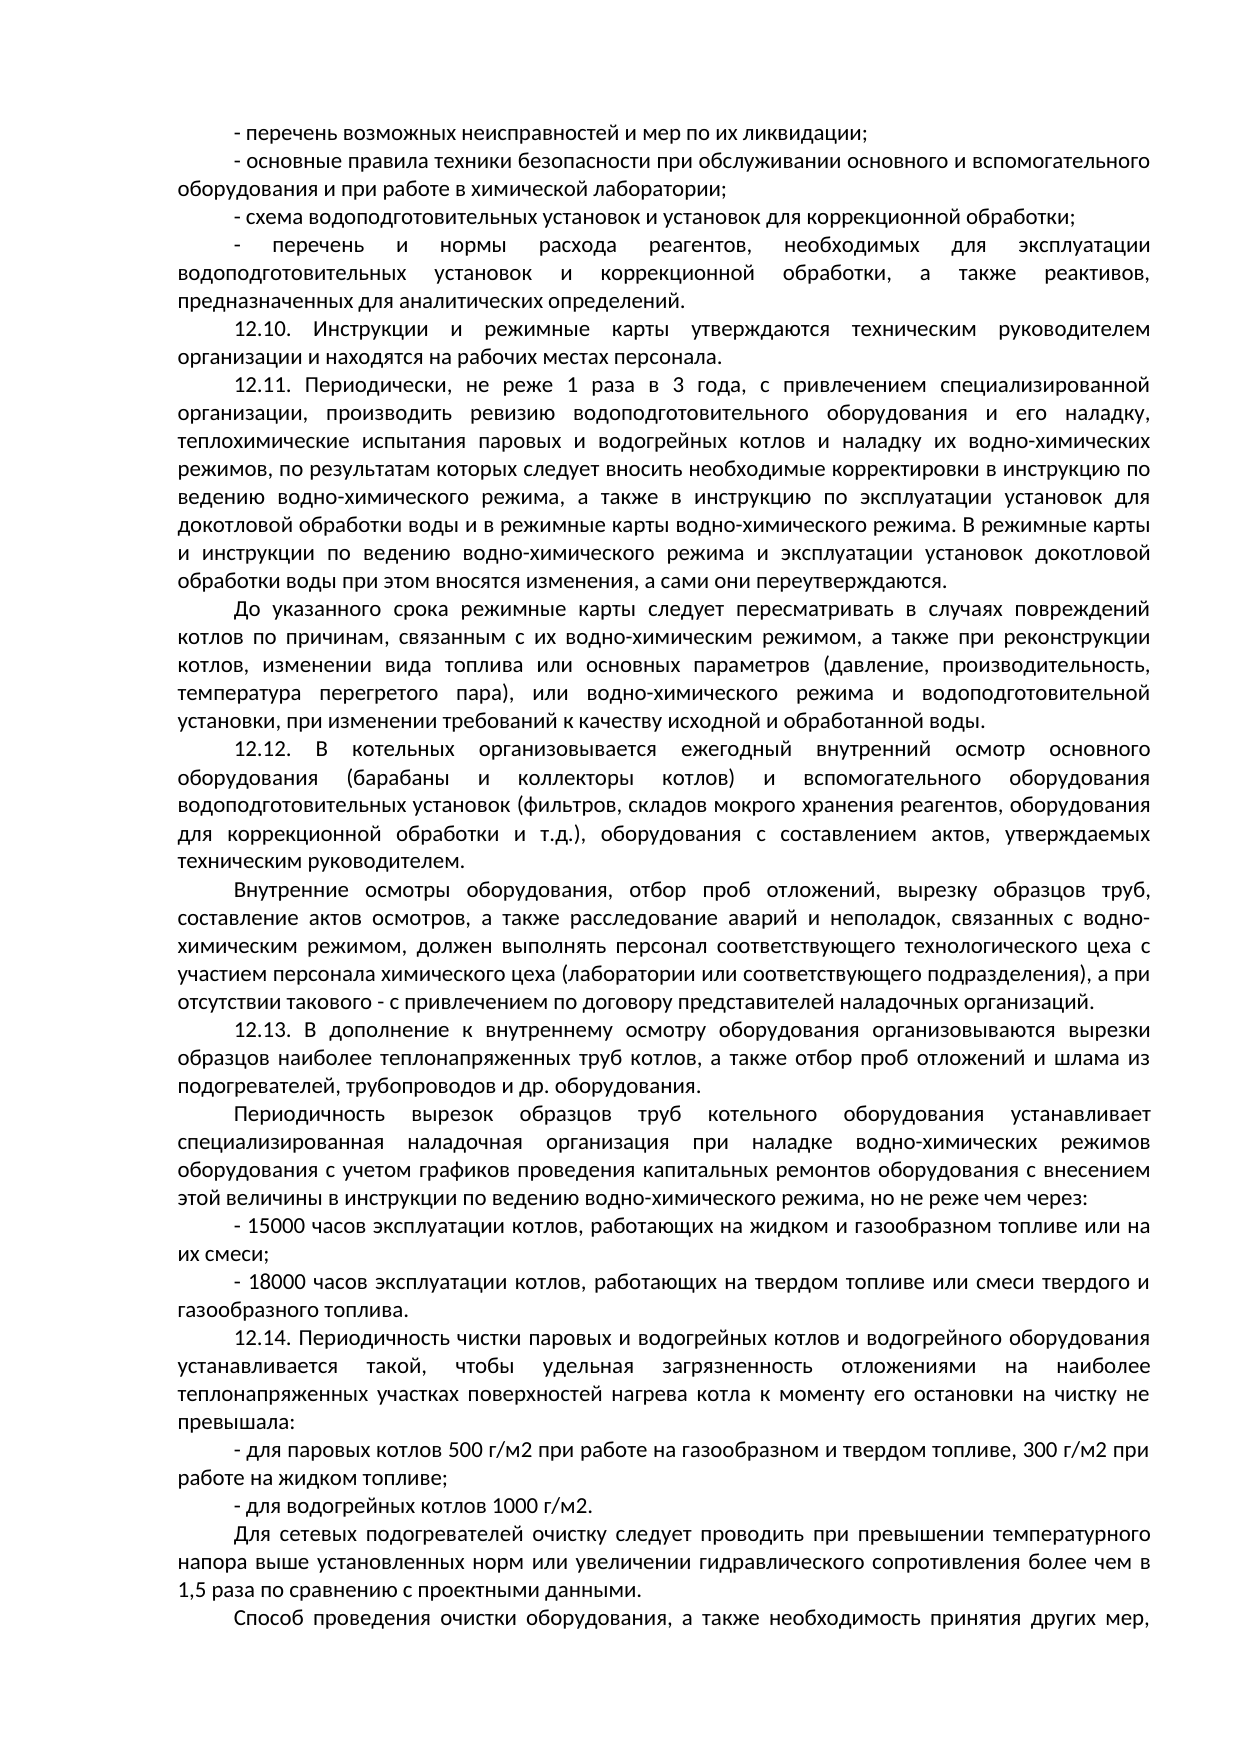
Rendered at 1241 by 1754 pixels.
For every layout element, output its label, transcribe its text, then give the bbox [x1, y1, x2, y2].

text 12.14. Периодичность чистки паровых и водогрейных котлов и водогрейного оборудования устанавливается такой, чтобы удельная загрязненность отложениями на наиболее теплонапряженных участках поверхностей нагрева котла к моменту его остановки на чистку не превышала: [177, 1323, 1152, 1435]
text - для водогрейных котлов 1000 г/м2. [177, 1491, 1152, 1519]
text Для сетевых подогревателей очистку следует проводить при превышении температурного напора выше установленных норм или увеличении гидравлического сопротивления более чем в 1,5 раза по сравнению с проектными данными. [177, 1519, 1152, 1603]
text До указанного срока режимные карты следует пересматривать в случаях повреждений котлов по причинам, связанным с их водно-химическим режимом, а также при реконструкции котлов, изменении вида топлива или основных параметров (давление, производительность, температура перегретого пара), или водно-химического режима и водоподготовительной установки, при изменении требований к качеству исходной и обработанной воды. [177, 594, 1152, 734]
text Периодичность вырезок образцов труб котельного оборудования устанавливает специализированная наладочная организация при наладке водно-химических режимов оборудования с учетом графиков проведения капитальных ремонтов оборудования с внесением этой величины в инструкции по ведению водно-химического режима, но не реже чем через: [177, 1099, 1152, 1211]
text - 18000 часов эксплуатации котлов, работающих на твердом топливе или смеси твердого и газообразного топлива. [177, 1267, 1152, 1323]
text 12.11. Периодически, не реже 1 раза в 3 года, с привлечением специализированной организации, производить ревизию водоподготовительного оборудования и его наладку, теплохимические испытания паровых и водогрейных котлов и наладку их водно-химических режимов, по результатам которых следует вносить необходимые корректировки в инструкцию по ведению водно-химического режима, а также в инструкцию по эксплуатации установок для докотловой обработки воды и в режимные карты водно-химического режима. В режимные карты и инструкции по ведению водно-химического режима и эксплуатации установок докотловой обработки воды при этом вносятся изменения, а сами они переутверждаются. [177, 370, 1152, 594]
text 12.13. В дополнение к внутреннему осмотру оборудования организовываются вырезки образцов наиболее теплонапряженных труб котлов, а также отбор проб отложений и шлама из подогревателей, трубопроводов и др. оборудования. [177, 1015, 1152, 1099]
text - для паровых котлов 500 г/м2 при работе на газообразном и твердом топливе, 300 г/м2 при работе на жидком топливе; [177, 1435, 1152, 1491]
text - схема водоподготовительных установок и установок для коррекционной обработки; [177, 202, 1152, 230]
text - 15000 часов эксплуатации котлов, работающих на жидком и газообразном топливе или на их смеси; [177, 1211, 1152, 1267]
text 12.10. Инструкции и режимные карты утверждаются техническим руководителем организации и находятся на рабочих местах персонала. [177, 314, 1152, 370]
text - основные правила техники безопасности при обслуживании основного и вспомогательного оборудования и при работе в химической лаборатории; [177, 146, 1152, 202]
text Внутренние осмотры оборудования, отбор проб отложений, вырезку образцов труб, составление актов осмотров, а также расследование аварий и неполадок, связанных с водно-химическим режимом, должен выполнять персонал соответствующего технологического цеха с участием персонала химического цеха (лаборатории или соответствующего подразделения), а при отсутствии такового - с привлечением по договору представителей наладочных организаций. [177, 875, 1152, 1015]
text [177, 1603, 1152, 1631]
text - перечень возможных неисправностей и мер по их ликвидации; [177, 118, 1152, 146]
text 12.12. В котельных организовывается ежегодный внутренний осмотр основного оборудования (барабаны и коллекторы котлов) и вспомогательного оборудования водоподготовительных установок (фильтров, складов мокрого хранения реагентов, оборудования для коррекционной обработки и т.д.), оборудования с составлением актов, утверждаемых техническим руководителем. [177, 734, 1152, 875]
text - перечень и нормы расхода реагентов, необходимых для эксплуатации водоподготовительных установок и коррекционной обработки, а также реактивов, предназначенных для аналитических определений. [177, 230, 1152, 314]
